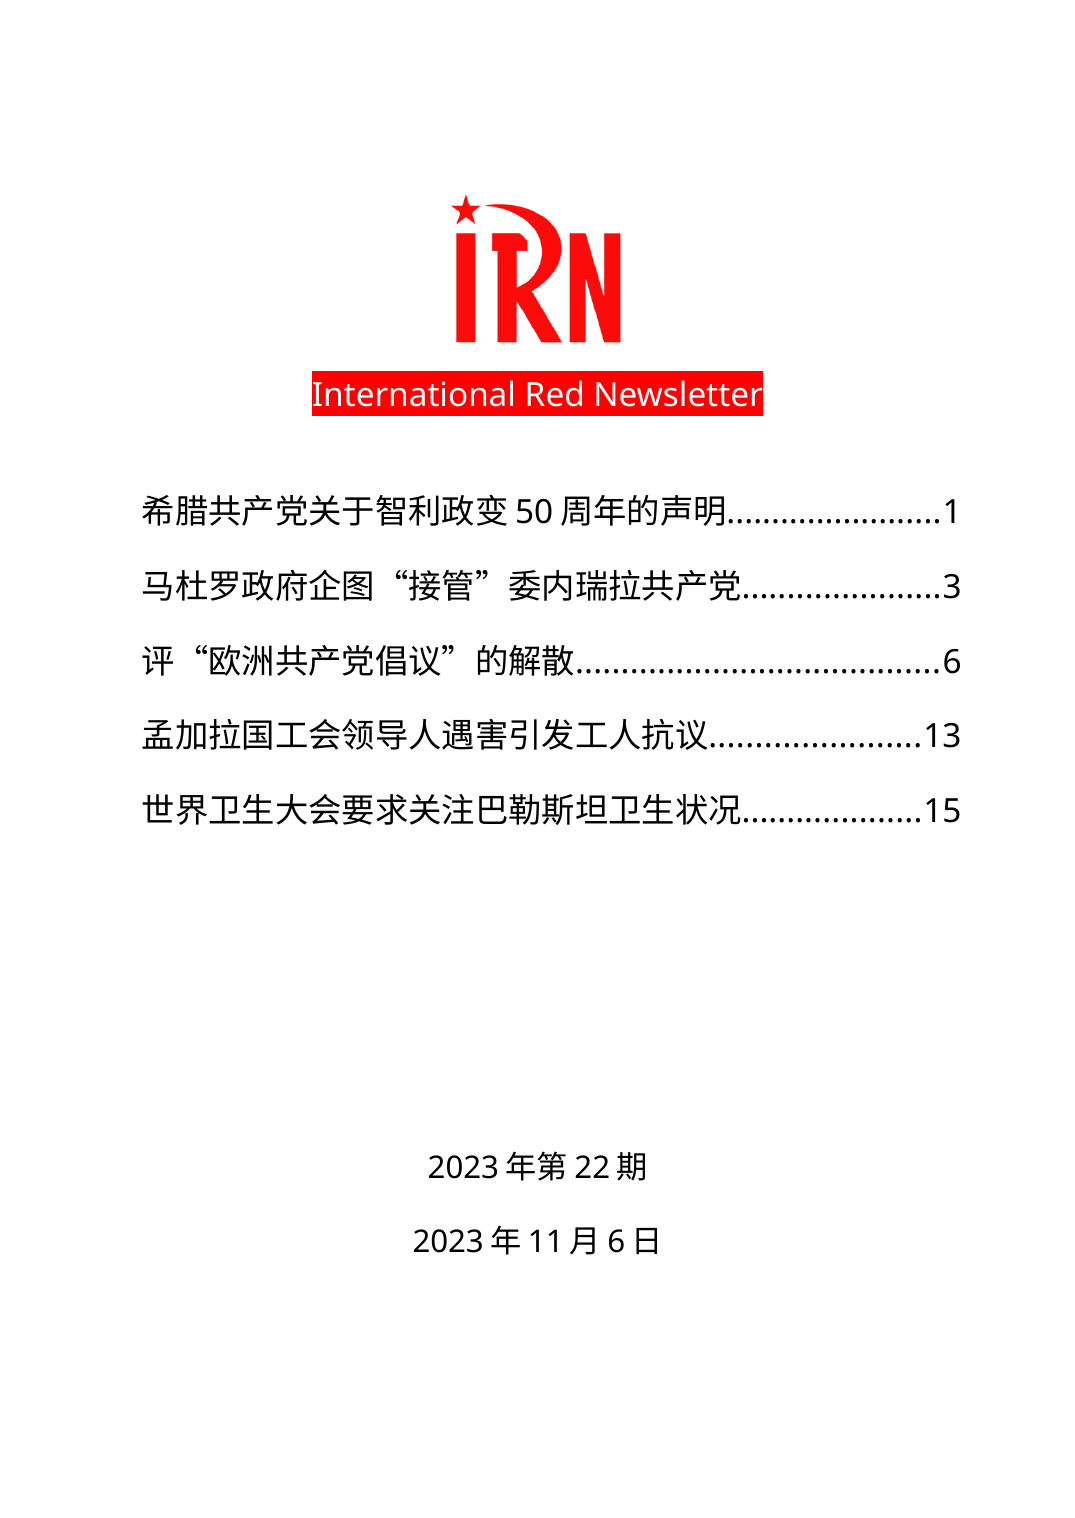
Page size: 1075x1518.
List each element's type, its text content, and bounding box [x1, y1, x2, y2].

picture [448, 191, 627, 346]
text 2023年第22期 [112, 1132, 962, 1197]
text International Red Newsletter [112, 361, 962, 426]
text 2023年11月6日 [112, 1206, 962, 1271]
